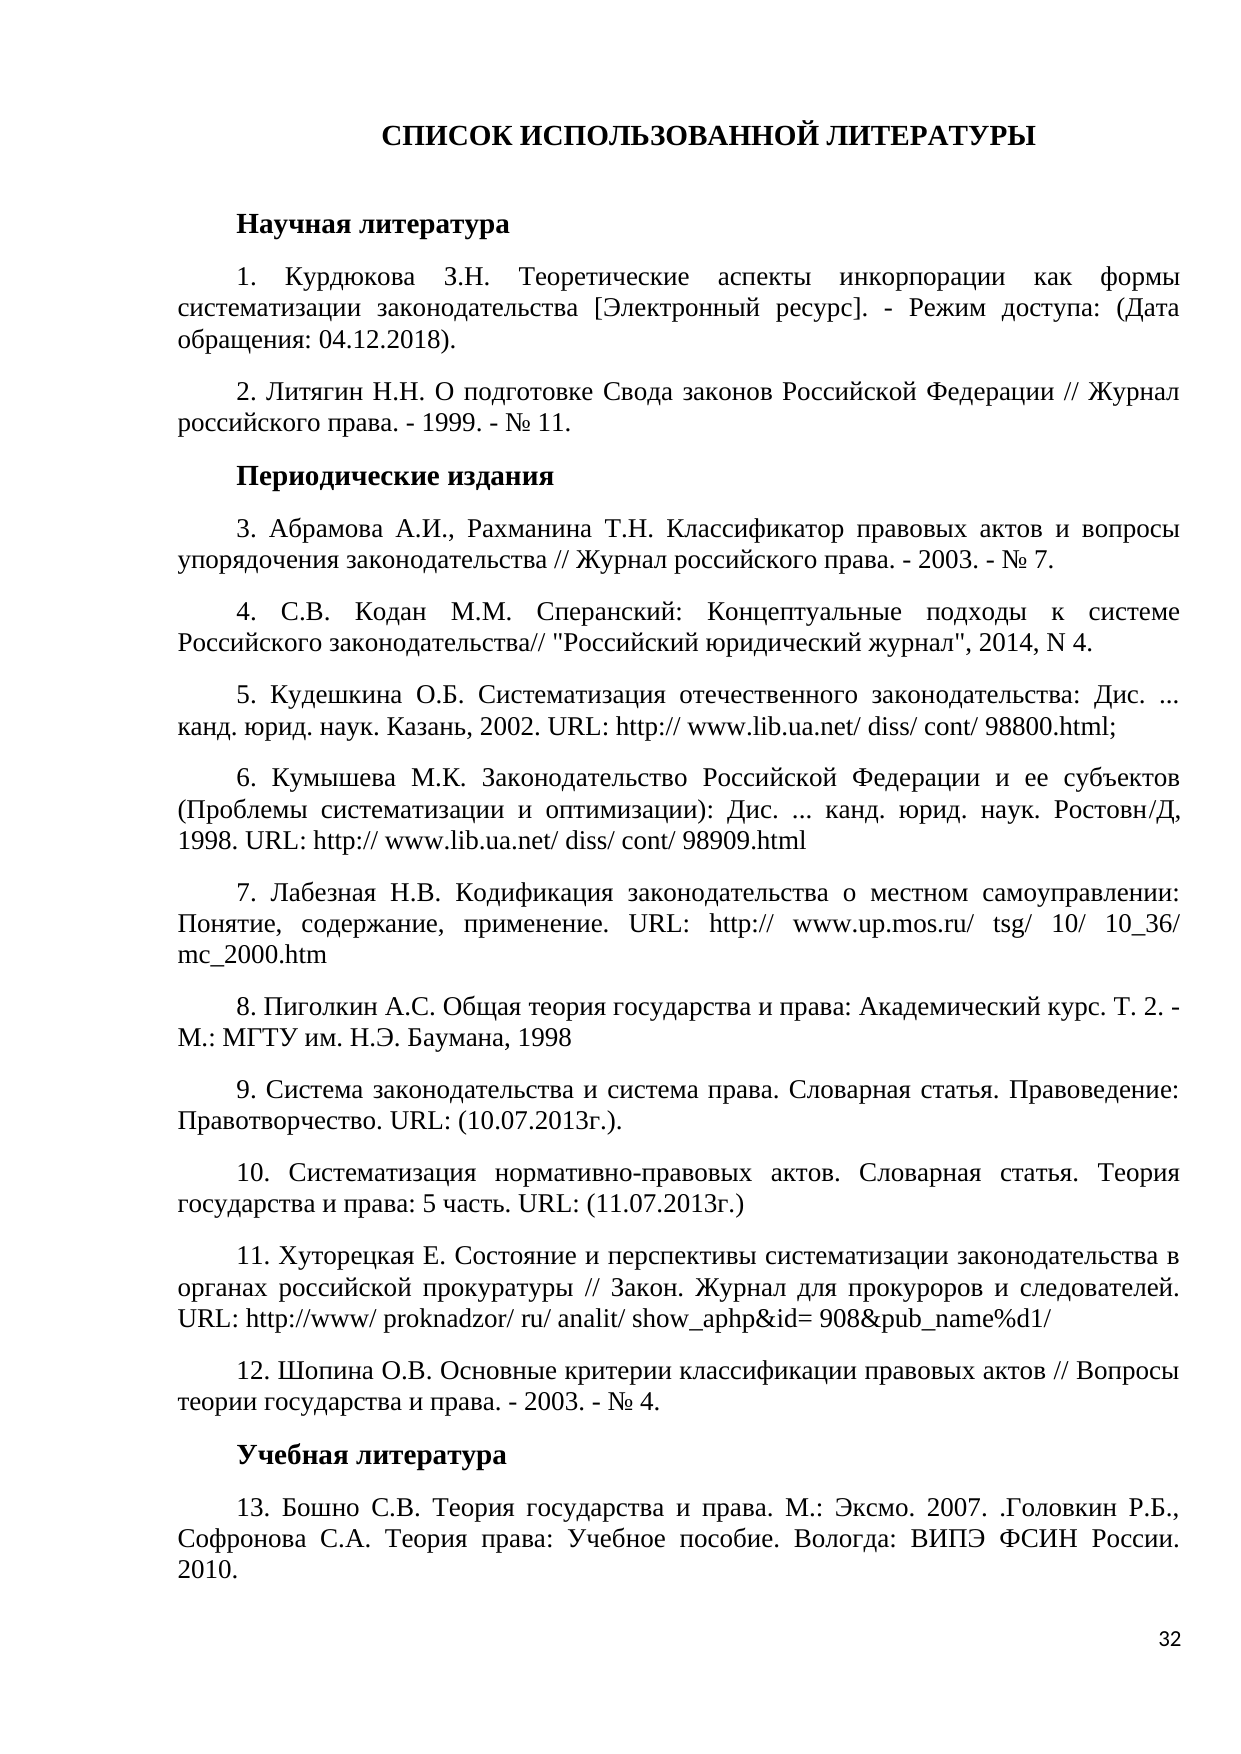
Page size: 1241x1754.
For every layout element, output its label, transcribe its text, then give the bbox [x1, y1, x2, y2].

text 5. Кудешкина О.Б. Систематизация отечественного законодательства: Дис. ... канд. юрид. наук. Казань, 2002. URL: http:// www.lib.ua.net/ diss/ cont/ 98800.html; [177, 678, 1181, 741]
text 10. Систематизация нормативно-правовых актов. Словарная статья. Теория государства и права: 5 часть. URL: (11.07.2013г.) [177, 1156, 1181, 1219]
text 11. Хуторецкая Е. Состояние и перспективы систематизации законодательства в органах российской прокуратуры // Закон. Журнал для прокуроров и следователей. URL: http://www/ proknadzor/ ru/ analit/ show_aphp&id= 908&pub_name%d1/ [177, 1239, 1181, 1333]
text 9. Система законодательства и система права. Словарная статья. Правоведение: Правотворчество. URL: (10.07.2013г.). [177, 1073, 1181, 1136]
text 8. Пиголкин А.С. Общая теория государства и права: Академический курс. Т. 2. - М.: МГТУ им. Н.Э. Баумана, 1998 [177, 990, 1181, 1052]
text 7. Лабезная Н.В. Кодификация законодательства о местном самоуправлении: Понятие, содержание, применение. URL: http:// www.up.mos.ru/ tsg/ 10/ 10_36/ mc_2000.htm [177, 876, 1181, 969]
text 1. Курдюкова З.Н. Теоретические аспекты инкорпорации как формы систематизации законодательства [Электронный ресурс]. - Режим доступа: (Дата обращения: 04.12.2018). [177, 260, 1181, 354]
text 6. Кумышева М.К. Законодательство Российской Федерации и ее субъектов (Проблемы систематизации и оптимизации): Дис. ... канд. юрид. наук. Ростовн/Д, 1998. URL: http:// www.lib.ua.net/ diss/ cont/ 98909.html [177, 762, 1181, 855]
text 12. Шопина О.В. Основные критерии классификации правовых актов // Вопросы теории государства и права. - 2003. - № 4. [177, 1354, 1181, 1416]
text Учебная литература [177, 1437, 1181, 1470]
text 2. Литягин Н.Н. О подготовке Свода законов Российской Федерации // Журнал российского права. - 1999. - № 11. [177, 375, 1181, 437]
text Научная литература [177, 206, 1181, 239]
text 3. Абрамова А.И., Рахманина Т.Н. Классификатор правовых актов и вопросы упорядочения законодательства // Журнал российского права. - 2003. - № 7. [177, 512, 1181, 574]
text 4. С.В. Кодан М.М. Сперанский: Концептуальные подходы к системе Российского законодательства// "Российский юридический журнал", 2014, N 4. [177, 595, 1181, 658]
text 13. Бошно С.В. Теория государства и права. М.: Эксмо. 2007. .Головкин Р.Б., Софронова С.А. Теория права: Учебное пособие. Вологда: ВИПЭ ФСИН России. 2010. [177, 1491, 1181, 1585]
text Периодические издания [177, 458, 1181, 491]
text СПИСОК ИСПОЛЬЗОВАННОЙ ЛИТЕРАТУРЫ [177, 118, 1181, 152]
